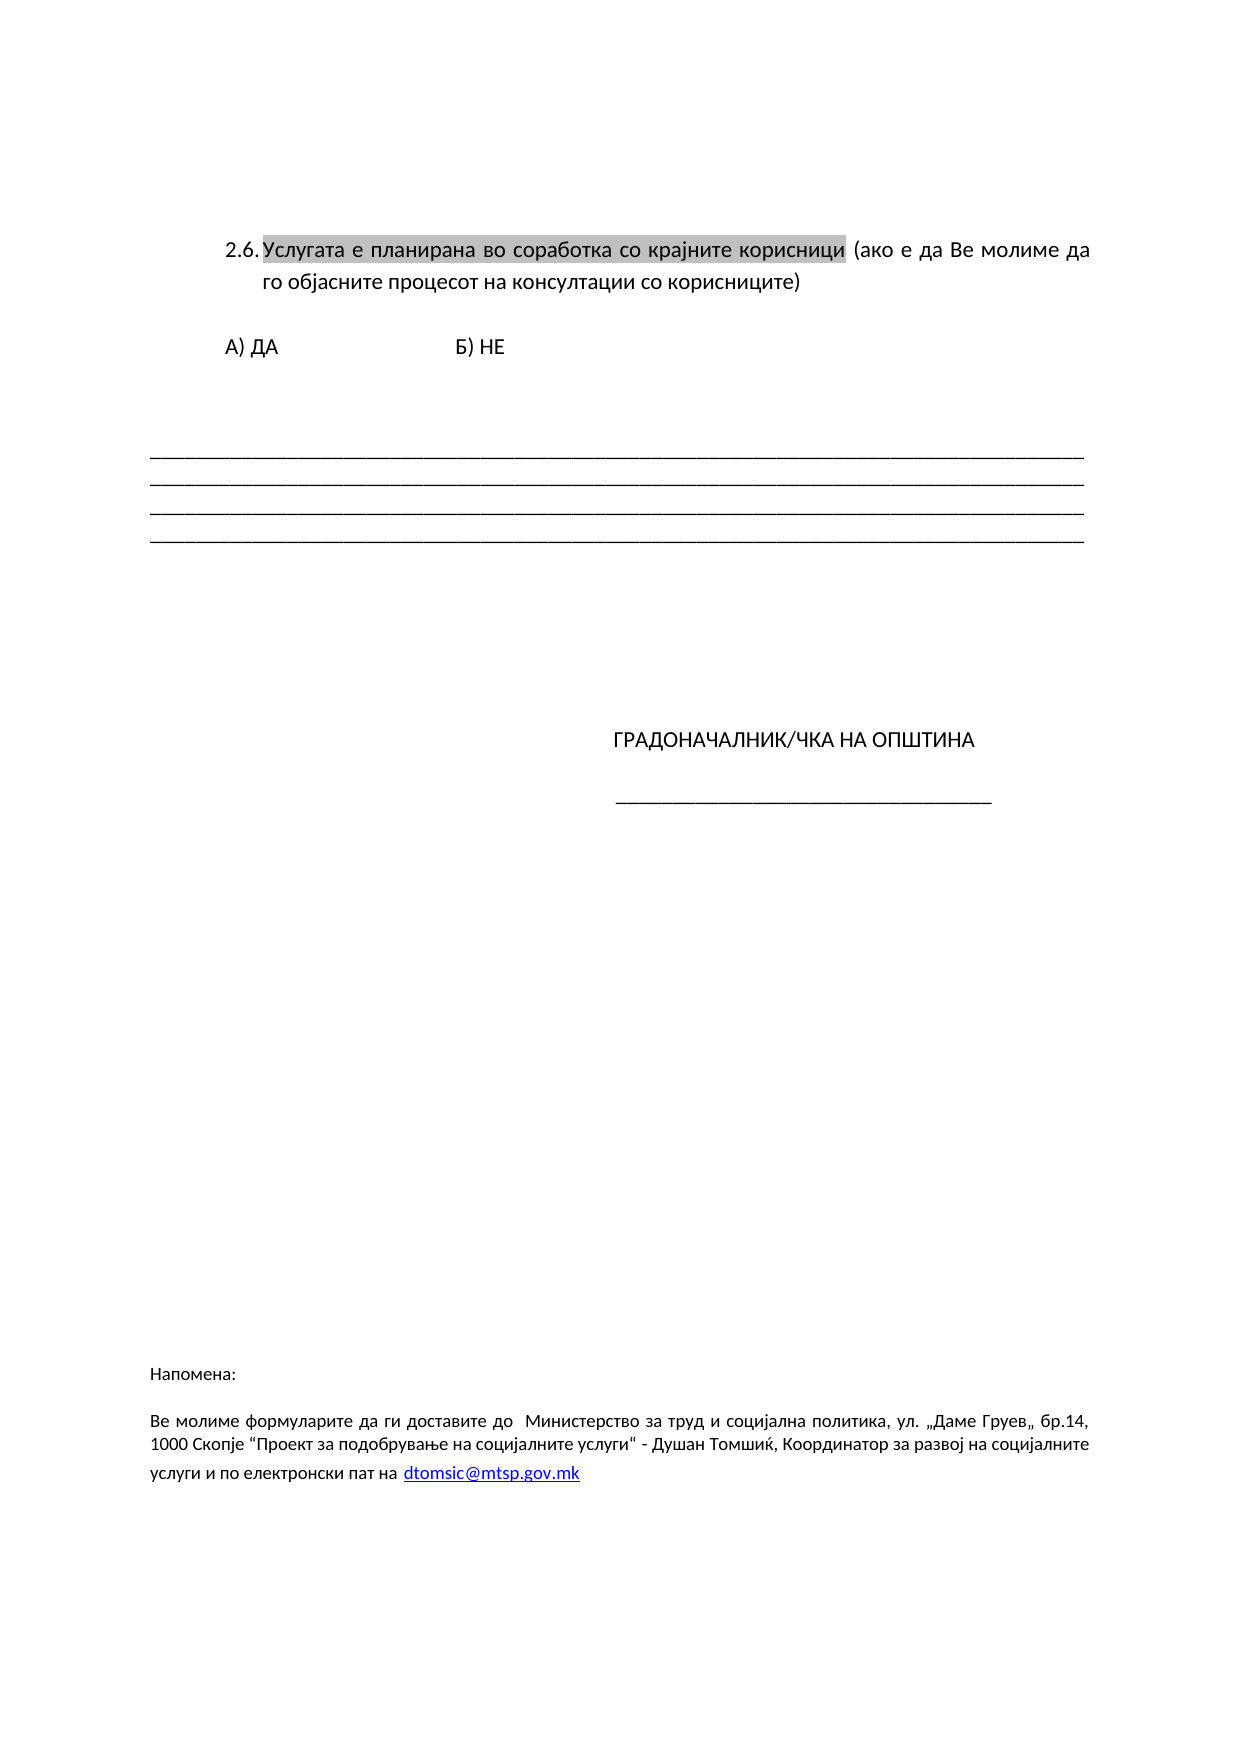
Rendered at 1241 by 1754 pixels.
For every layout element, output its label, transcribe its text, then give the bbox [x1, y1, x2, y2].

text ГРАДОНАЧАЛНИК/ЧКА НА ОПШТИНА [150, 726, 1090, 754]
text _________________________________ [150, 779, 1090, 807]
text Ве молиме формуларите да ги доставите до Министерство за труд и социјална политика, ул. „Даме Груев„ бр.14, 1000 Скопје “Проект за подобрување на социјалните услуги“ - Душан Томшиќ, Координатор за развој на социјалните услуги и по електронски пат на dtomsic@mtsp.gov.mk [150, 1409, 1090, 1486]
list A) ДА Б) НЕ [225, 332, 1090, 360]
text ________________________________________________________________________________________________________________________________________________________________________________________________________________________________________________________________________________________________________________________________________ [150, 434, 1090, 546]
text Напомена: [150, 1362, 1090, 1385]
list Услугата е планирана во соработка со крајните корисници (ако е да Ве молиме да го објасните процесот на консултации со корисниците) [225, 235, 1090, 295]
